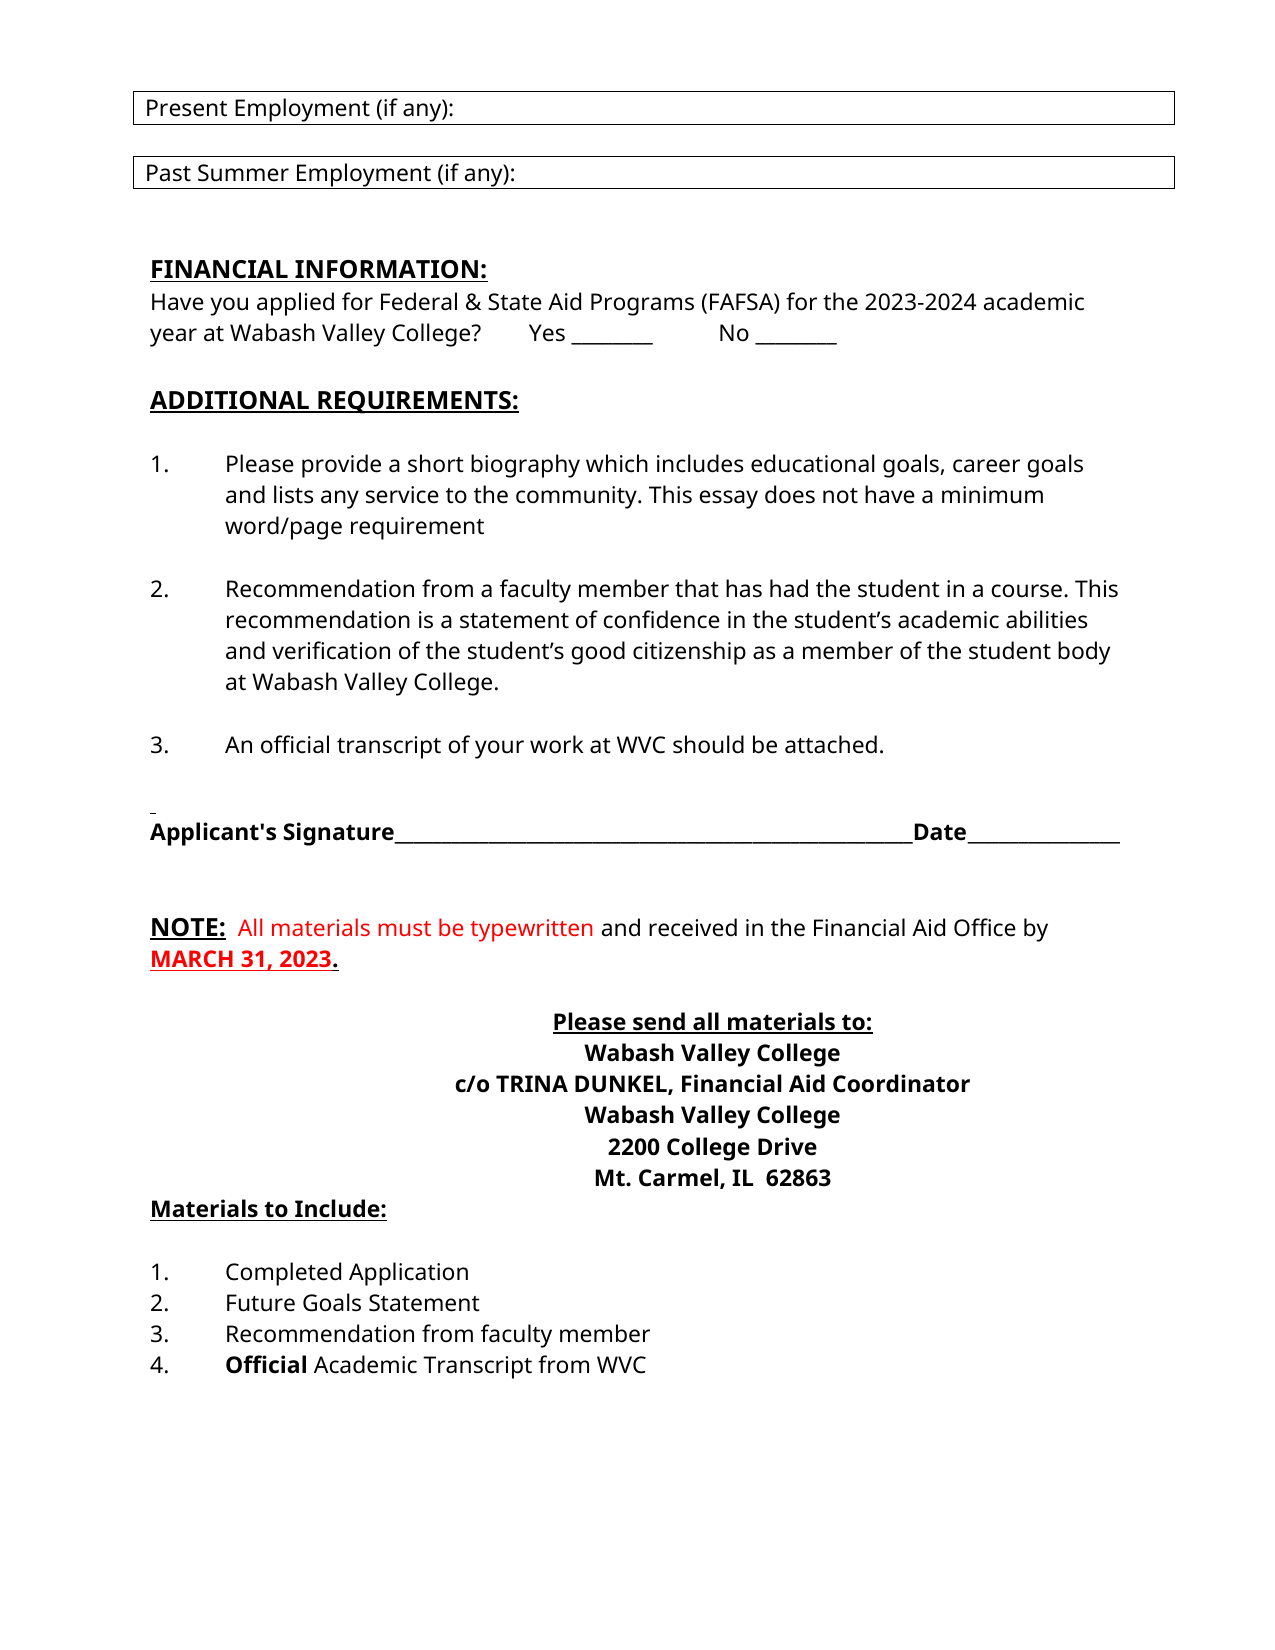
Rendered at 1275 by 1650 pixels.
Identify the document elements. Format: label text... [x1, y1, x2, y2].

text Mt. Carmel, IL 62863 [150, 1162, 1125, 1193]
text 3. An official transcript of your work at WVC should be attached. [150, 729, 1125, 760]
text Wabash Valley College [150, 1099, 1125, 1131]
text 2200 College Drive [150, 1131, 1125, 1162]
text Applicant's Signature_______________________________________________________Date_______________ [150, 815, 1125, 847]
text 1. Completed Application [150, 1256, 1125, 1287]
text 3. Recommendation from faculty member [150, 1318, 1125, 1349]
text ADDITIONAL REQUIREMENTS: [150, 382, 1125, 416]
table_header Past Summer Employment (if any): [134, 157, 1174, 188]
text Materials to Include: [150, 1193, 1125, 1224]
table_header Present Employment (if any): [134, 92, 1174, 123]
text 4. Official Academic Transcript from WVC [150, 1349, 1125, 1381]
text 2. Recommendation from a faculty member that has had the student in a course. This recommendation is a statement of confidence in the student’s academic abilities and verification of the student’s good citizenship as a member of the student body at Wabash Valley College. [150, 573, 1125, 698]
text Wabash Valley College [150, 1037, 1125, 1068]
text NOTE: All materials must be typewritten and received in the Financial Aid Office by MARCH 31, 2023. [150, 909, 1125, 974]
text c/o TRINA DUNKEL, Financial Aid Coordinator [150, 1068, 1125, 1099]
text 2. Future Goals Statement [150, 1287, 1125, 1318]
text Have you applied for Federal & State Aid Programs (FAFSA) for the 2023-2024 academic year at Wabash Valley College? Yes ________ No ________ [150, 286, 1125, 348]
text FINANCIAL INFORMATION: [150, 252, 1125, 286]
text Please send all materials to: [150, 1006, 1125, 1037]
text 1. Please provide a short biography which includes educational goals, career goals and lists any service to the community. This essay does not have a minimum word/page requirement [150, 448, 1125, 541]
